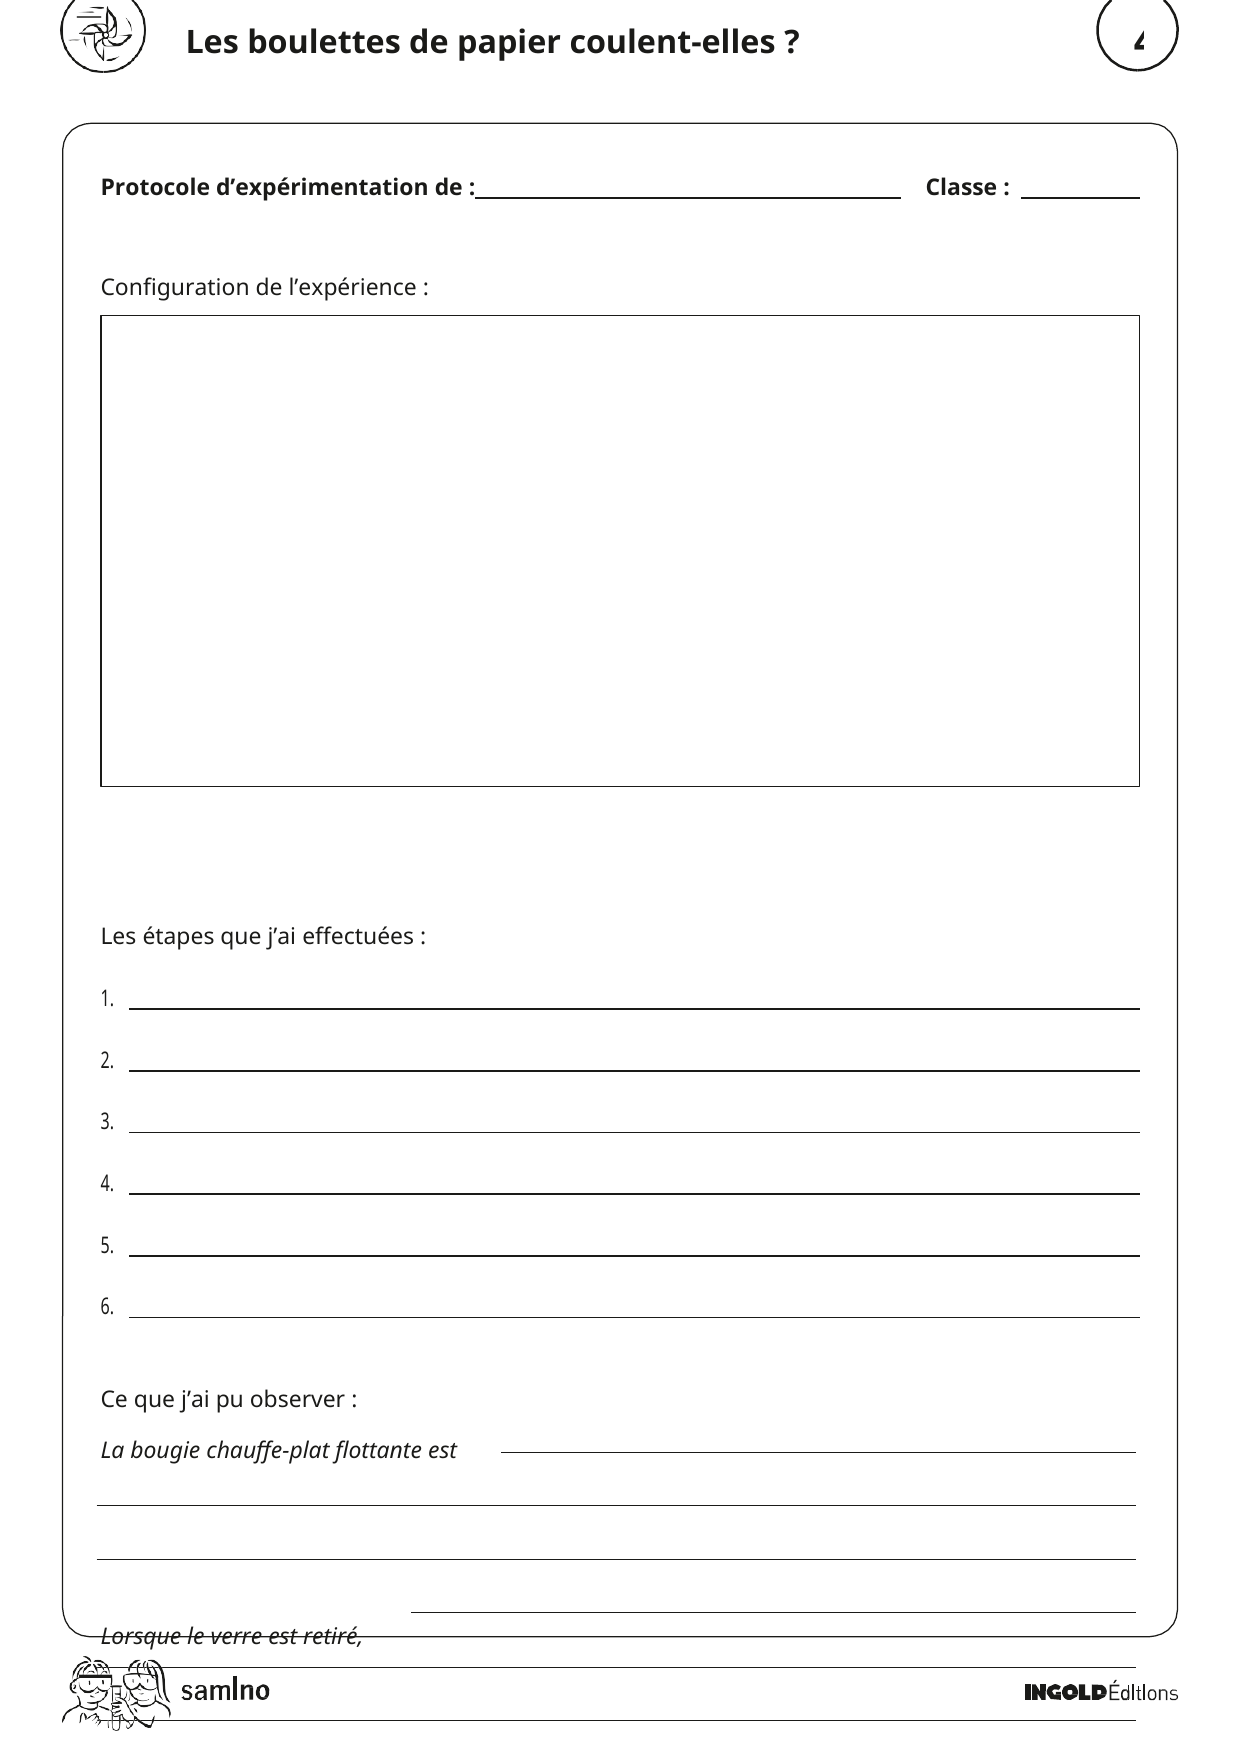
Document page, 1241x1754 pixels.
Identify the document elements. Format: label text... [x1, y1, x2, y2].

text 4. [100, 1167, 1190, 1198]
text 2. [100, 1044, 1190, 1075]
text 5. [100, 1229, 1190, 1260]
picture [60, 0, 146, 73]
text La bougie chauffe-plat flottante est [100, 1434, 1190, 1466]
text Les étapes que j’ai effectuées : [100, 920, 1190, 952]
text Configuration de l’expérience : [100, 271, 1190, 302]
text 1. [100, 982, 1190, 1013]
text Ce que j’ai pu observer : [100, 1383, 1190, 1414]
text 6. [100, 1290, 1190, 1322]
picture [62, 1656, 230, 1731]
text Lorsque le verre est retiré, [100, 1620, 1190, 1651]
text 3. [100, 1105, 1190, 1137]
subtitle Protocole d’expérimentation de : Classe : [100, 171, 1190, 202]
